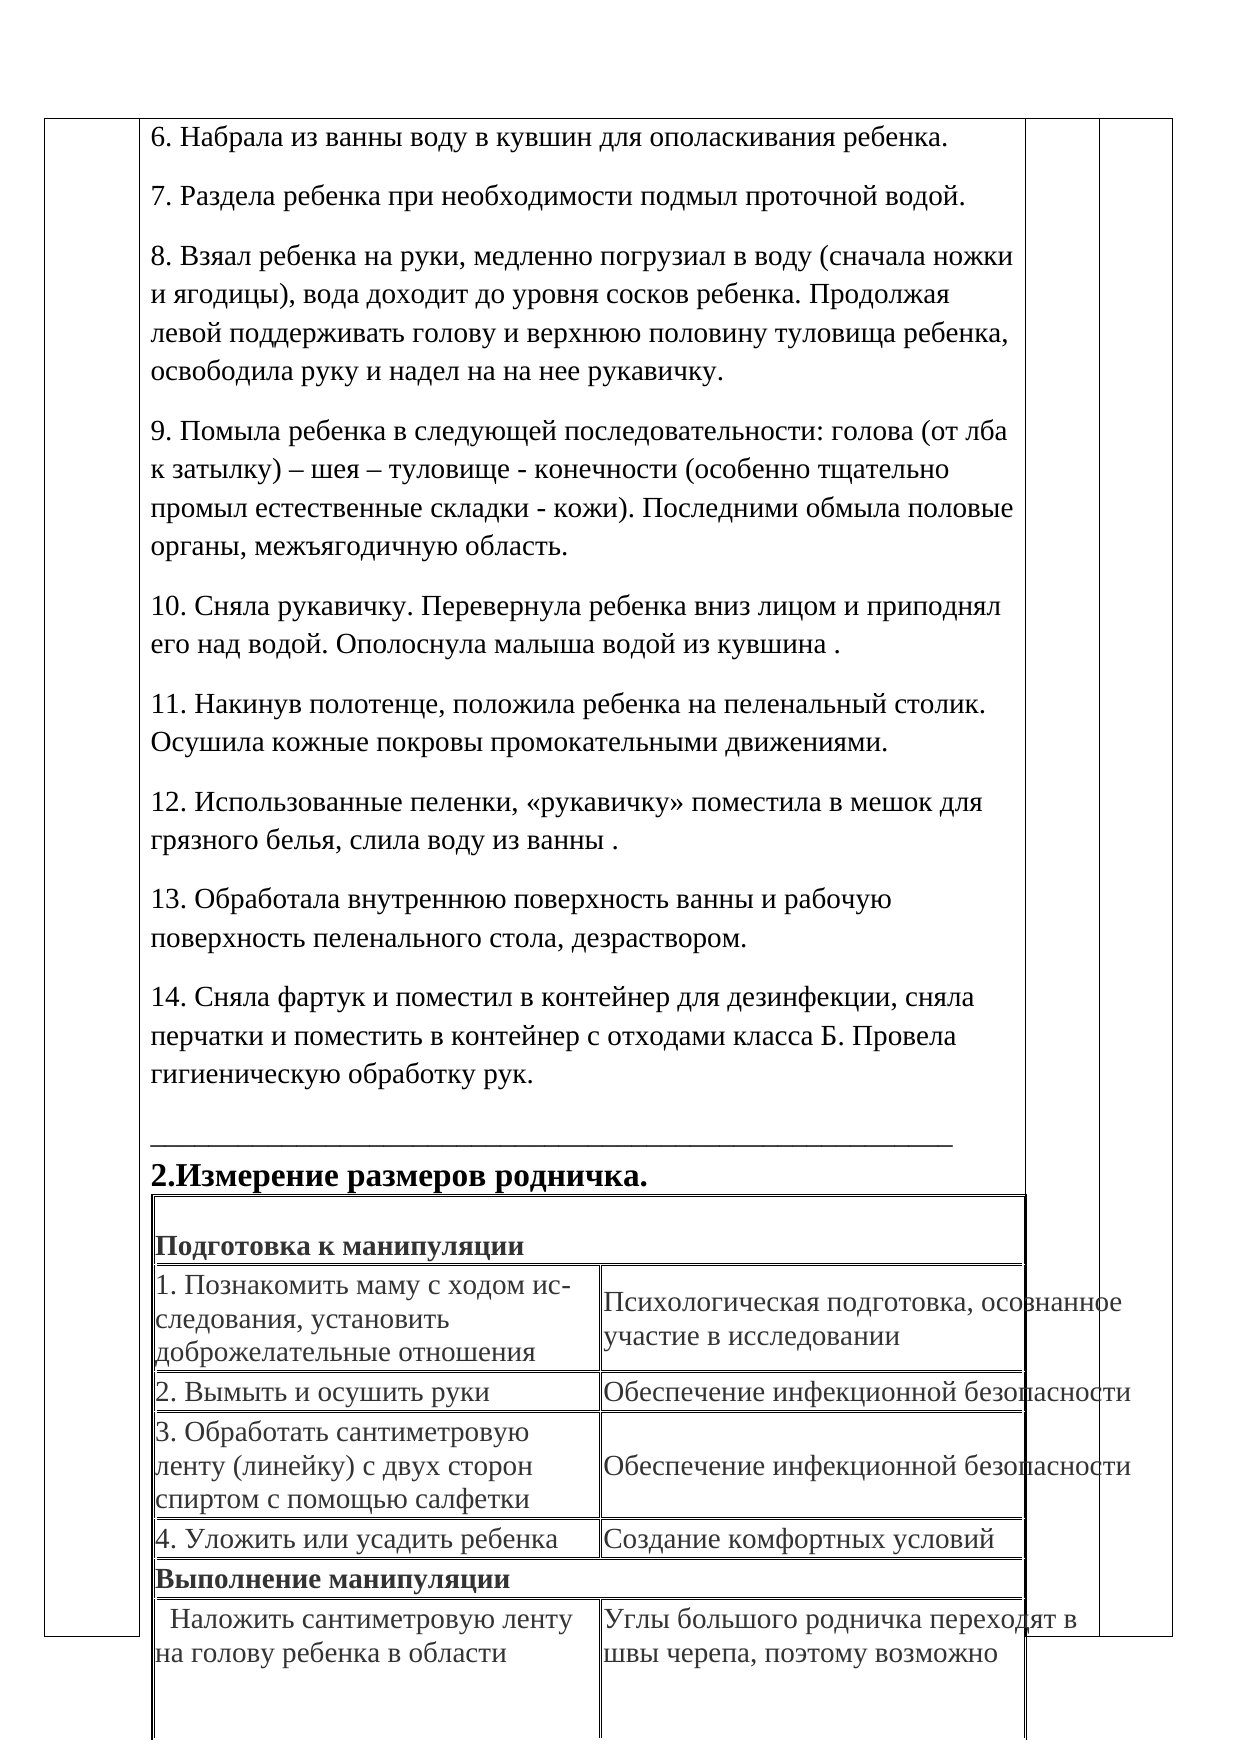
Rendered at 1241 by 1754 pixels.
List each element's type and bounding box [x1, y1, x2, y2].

table_cell [140, 119, 1025, 1636]
table_cell [1026, 119, 1099, 1636]
table_cell [1100, 119, 1172, 1636]
table_cell [45, 119, 139, 1636]
